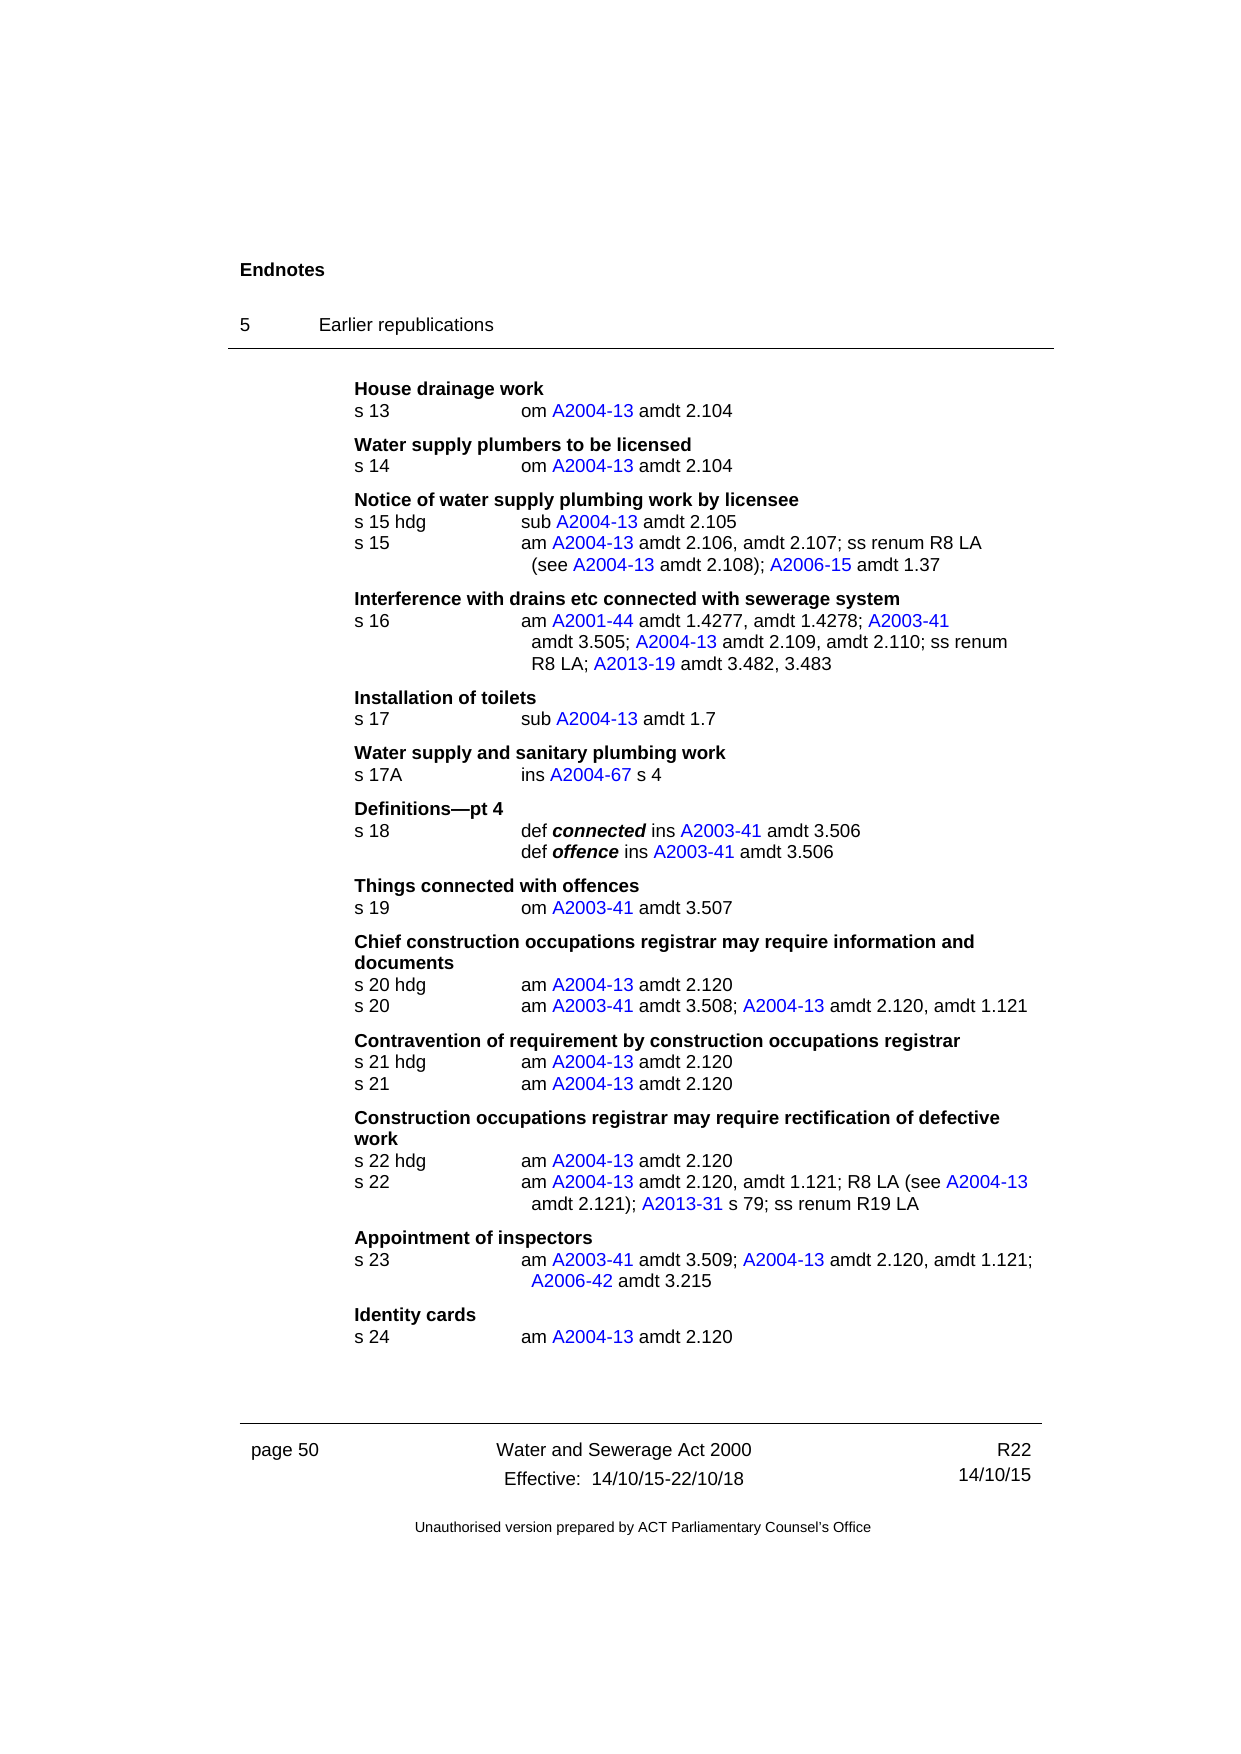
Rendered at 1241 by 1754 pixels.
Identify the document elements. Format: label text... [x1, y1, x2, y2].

text s 18 def connected ins A2003-41 amdt 3.506 [354, 819, 1042, 841]
text s 21 hdg am A2004-13 amdt 2.120 [354, 1051, 1042, 1072]
text Notice of water supply plumbing work by licensee [354, 489, 1042, 511]
text s 16 am A2001-44 amdt 1.4277, amdt 1.4278; A2003-41 amdt 3.505; A2004-13 amdt 2.109, amdt 2.110; ss renum R8 LA; A2013-19 amdt 3.482, 3.483 [354, 609, 1042, 674]
text Chief construction occupations registrar may require information and documents [354, 931, 1042, 974]
text Identity cards [354, 1304, 1042, 1326]
text s 23 am A2003-41 amdt 3.509; A2004-13 amdt 2.120, amdt 1.121; A2006-42 amdt 3.215 [354, 1248, 1042, 1292]
text s 20 hdg am A2004-13 amdt 2.120 [354, 974, 1042, 995]
text House drainage work [354, 378, 1042, 399]
text s 21 am A2004-13 amdt 2.120 [354, 1072, 1042, 1094]
text s 14 om A2004-13 amdt 2.104 [354, 455, 1042, 477]
text s 24 am A2004-13 amdt 2.120 [354, 1326, 1042, 1347]
text s 22 hdg am A2004-13 amdt 2.120 [354, 1150, 1042, 1171]
text s 15 hdg sub A2004-13 amdt 2.105 [354, 511, 1042, 532]
text Things connected with offences [354, 875, 1042, 897]
text s 13 om A2004-13 amdt 2.104 [354, 399, 1042, 421]
text Construction occupations registrar may require rectification of defective work [354, 1107, 1042, 1150]
text Interference with drains etc connected with sewerage system [354, 588, 1042, 609]
text Water supply plumbers to be licensed [354, 433, 1042, 455]
text Water supply and sanitary plumbing work [354, 742, 1042, 764]
text s 20 am A2003-41 amdt 3.508; A2004-13 amdt 2.120, amdt 1.121 [354, 995, 1042, 1017]
text Installation of toilets [354, 687, 1042, 708]
text s 15 am A2004-13 amdt 2.106, amdt 2.107; ss renum R8 LA (see A2004-13 amdt 2.108); A2006-15 amdt 1.37 [354, 532, 1042, 575]
text s 19 om A2003-41 amdt 3.507 [354, 897, 1042, 918]
text Appointment of inspectors [354, 1227, 1042, 1248]
text def offence ins A2003-41 amdt 3.506 [354, 841, 1042, 862]
text s 22 am A2004-13 amdt 2.120, amdt 1.121; R8 LA (see A2004-13 amdt 2.121); A2013-31 s 79; ss renum R19 LA [354, 1171, 1042, 1214]
text Definitions—pt 4 [354, 798, 1042, 819]
text s 17 sub A2004-13 amdt 1.7 [354, 708, 1042, 730]
text Contravention of requirement by construction occupations registrar [354, 1029, 1042, 1051]
text s 17A ins A2004-67 s 4 [354, 764, 1042, 785]
